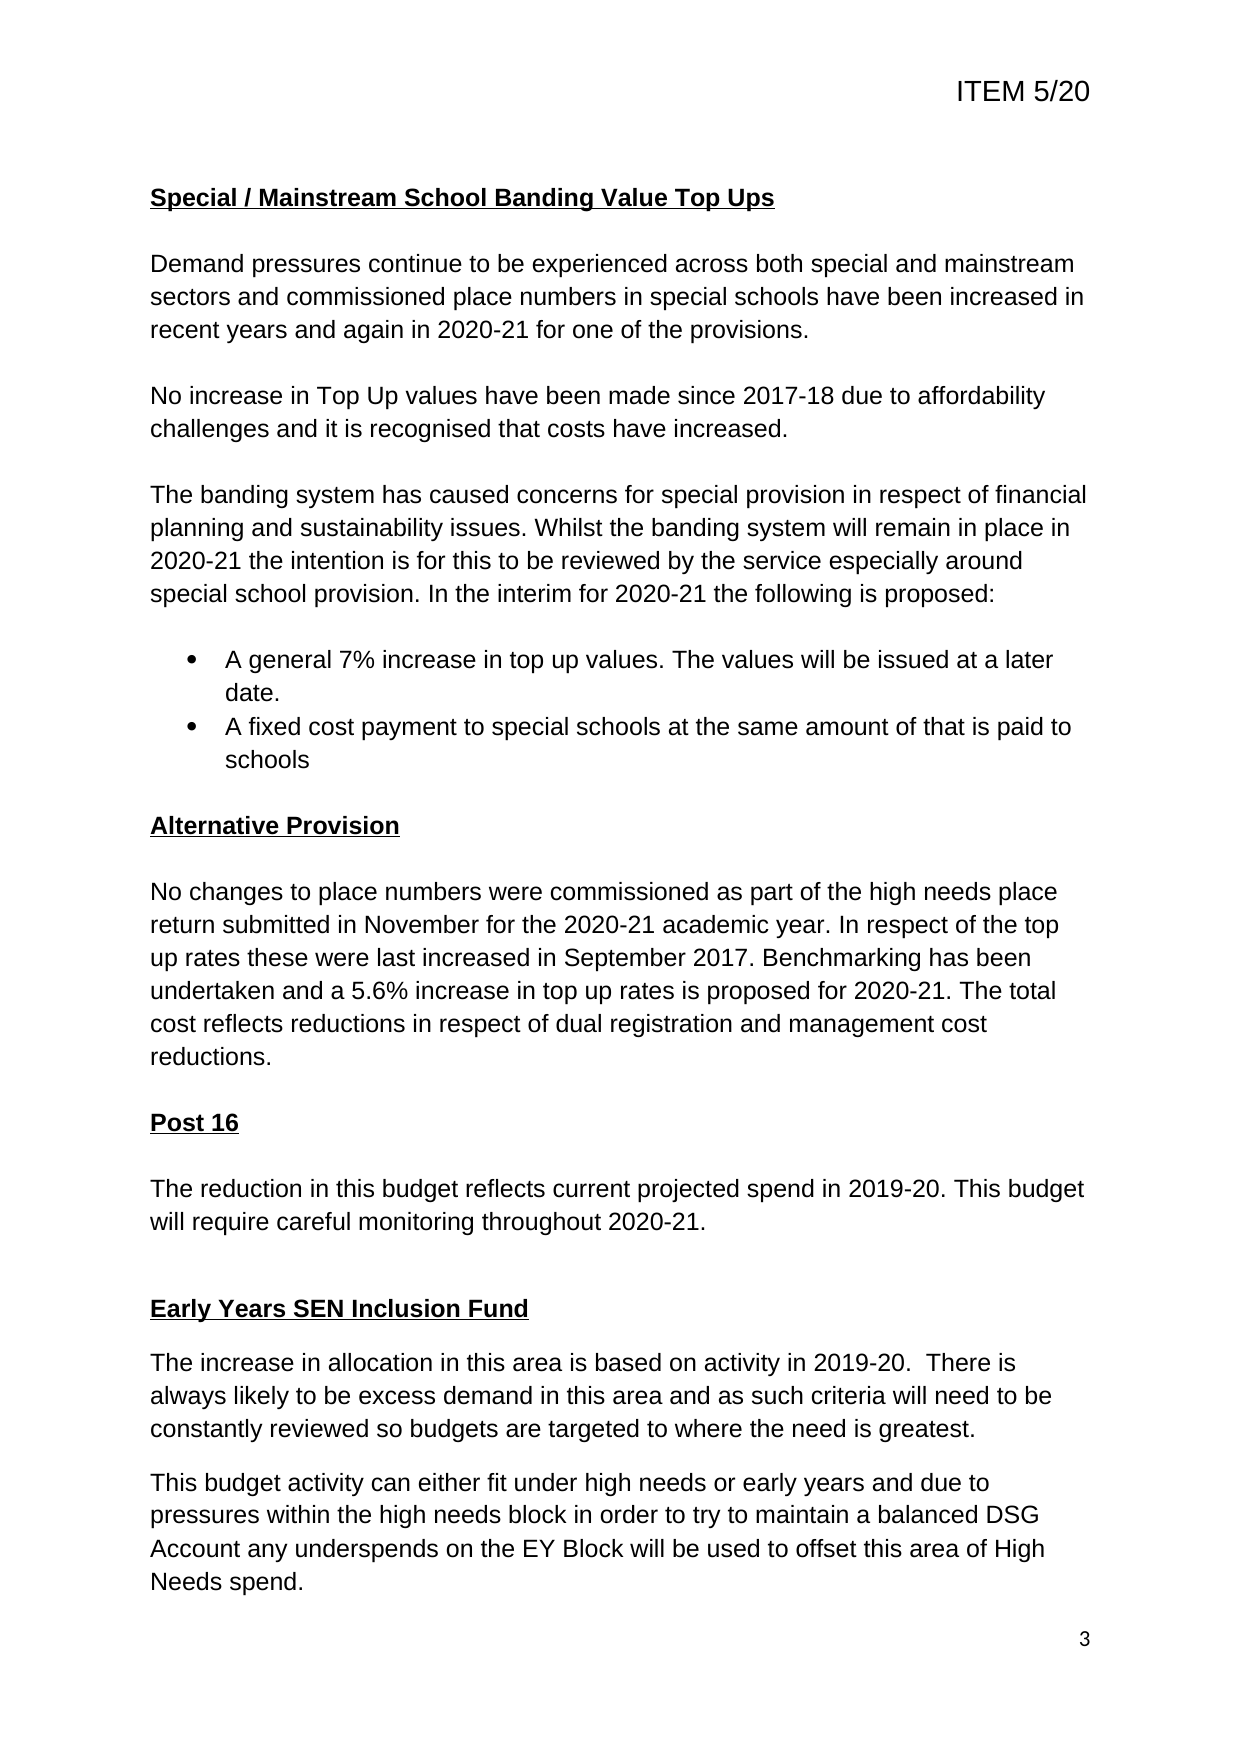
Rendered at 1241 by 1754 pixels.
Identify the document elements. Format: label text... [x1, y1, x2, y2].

list A fixed cost payment to special schools at the same amount of that is paid to schools [187, 711, 1090, 773]
list No changes to place numbers were commissioned as part of the high needs place return submitted in November for the 2020-21 academic year. In respect of the top up rates these were last increased in September 2017. Benchmarking has been undertaken and a 5.6% increase in top up rates is proposed for 2020-21. The total cost reflects reductions in respect of dual registration and management cost reductions. [150, 877, 1090, 1071]
list Post 16 [150, 1108, 1090, 1137]
list A general 7% increase in top up values. The values will be issued at a later date. [187, 645, 1090, 707]
list The banding system has caused concerns for special provision in respect of financial planning and sustainability issues. Whilst the banding system will remain in place in 2020-21 the intention is for this to be reviewed by the service especially around special school provision. In the interim for 2020-21 the following is proposed: [150, 480, 1090, 608]
list The reduction in this budget reflects current projected spend in 2019-20. This budget will require careful monitoring throughout 2020-21. [150, 1174, 1090, 1236]
list Alternative Provision [150, 811, 1090, 839]
list No increase in Top Up values have been made since 2017-18 due to affordability challenges and it is recognised that costs have increased. [150, 381, 1090, 443]
text This budget activity can either fit under high needs or early years and due to pressures within the high needs block in order to try to maintain a balanced DSG Account any underspends on the EY Block will be used to offset this area of High Needs spend. [150, 1467, 1090, 1595]
list Special / Mainstream School Banding Value Top Ups [150, 183, 1090, 212]
list Demand pressures continue to be experienced across both special and mainstream sectors and commissioned place numbers in special schools have been increased in recent years and again in 2020-21 for one of the provisions. [150, 249, 1090, 344]
text Early Years SEN Inclusion Fund [150, 1294, 1090, 1322]
text The increase in allocation in this area is based on activity in 2019-20. There is always likely to be excess demand in this area and as such criteria will need to be constantly reviewed so budgets are targeted to where the need is greatest. [150, 1348, 1090, 1442]
